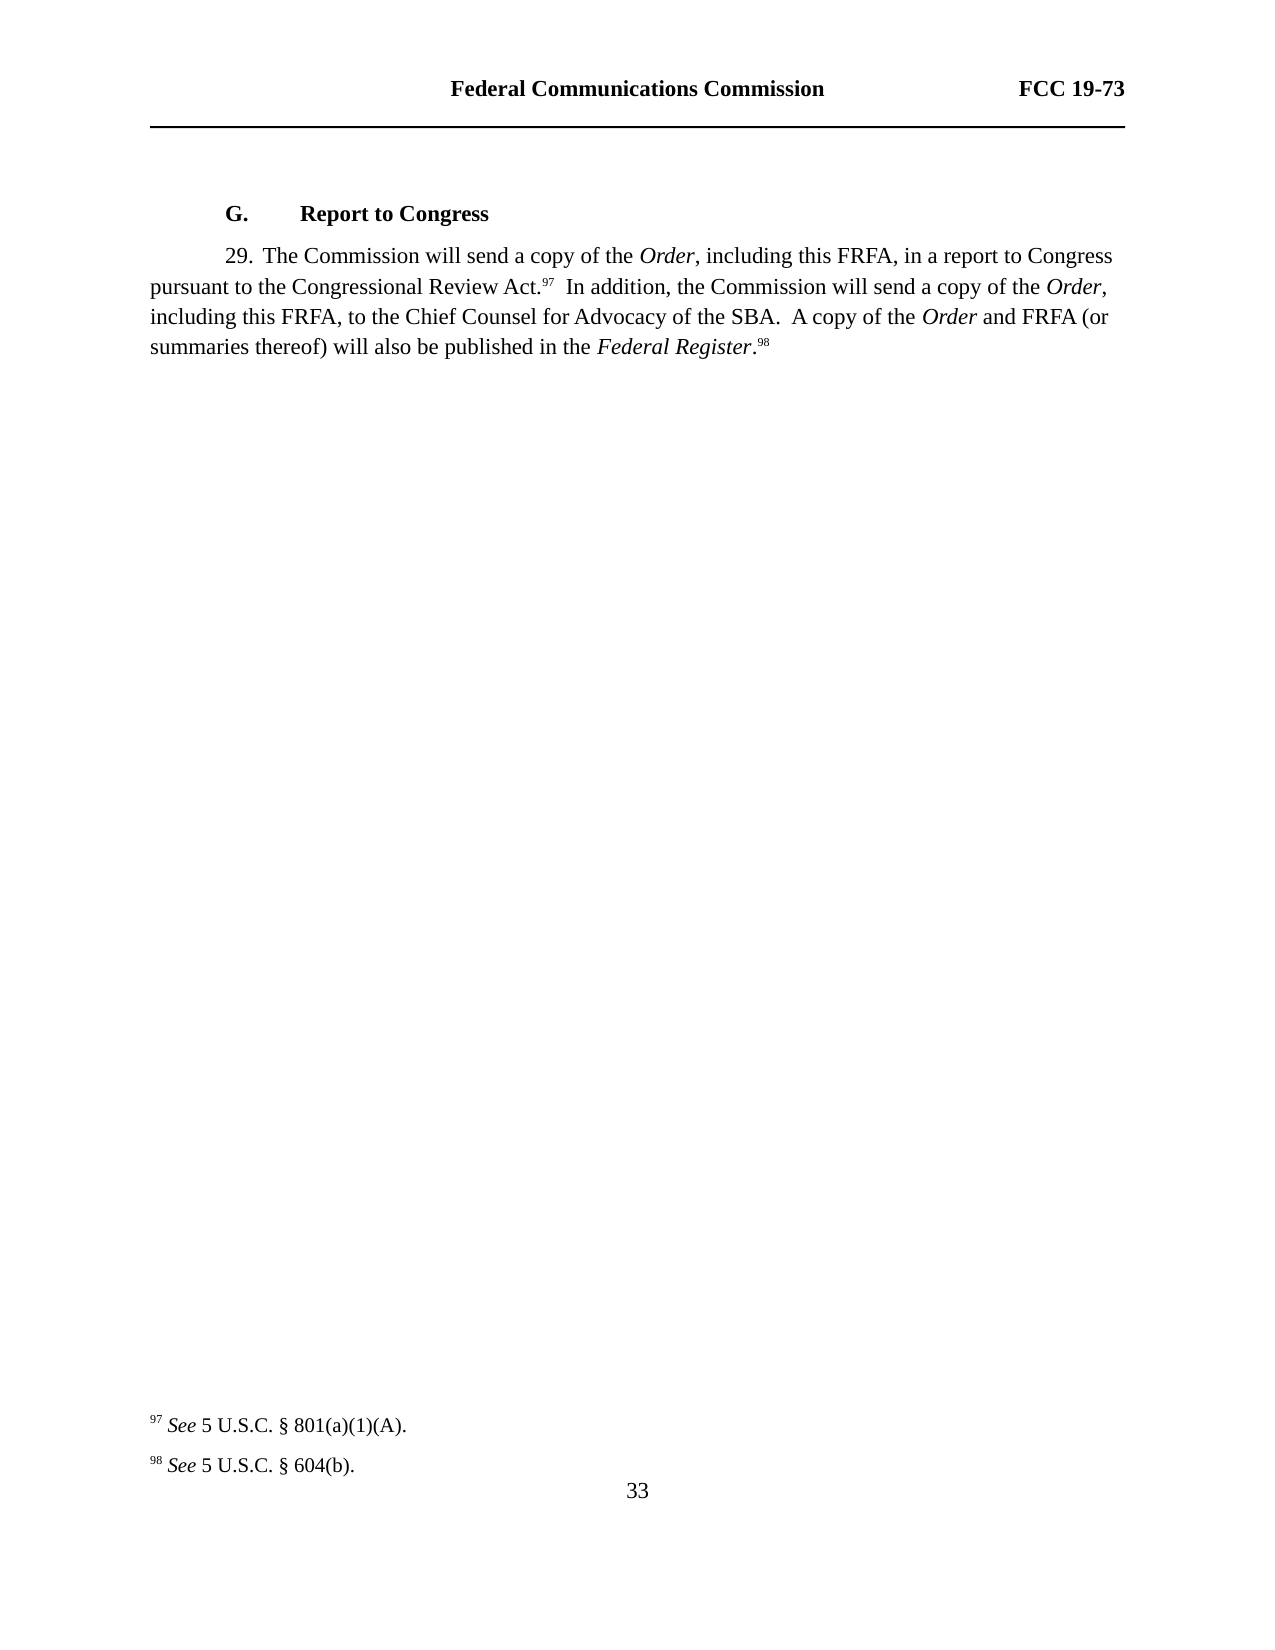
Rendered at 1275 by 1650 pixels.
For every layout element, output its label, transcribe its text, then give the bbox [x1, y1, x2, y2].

subtitle Report to Congress [225, 200, 1125, 226]
text The Commission will send a copy of the Order, including this FRFA, in a report to Congress pursuant to the Congressional Review Act. In addition, the Commission will send a copy of the Order, including this FRFA, to the Chief Counsel for Advocacy of the SBA. A copy of the Order and FRFA (or summaries thereof) will also be published in the Federal Register. [150, 242, 1125, 359]
